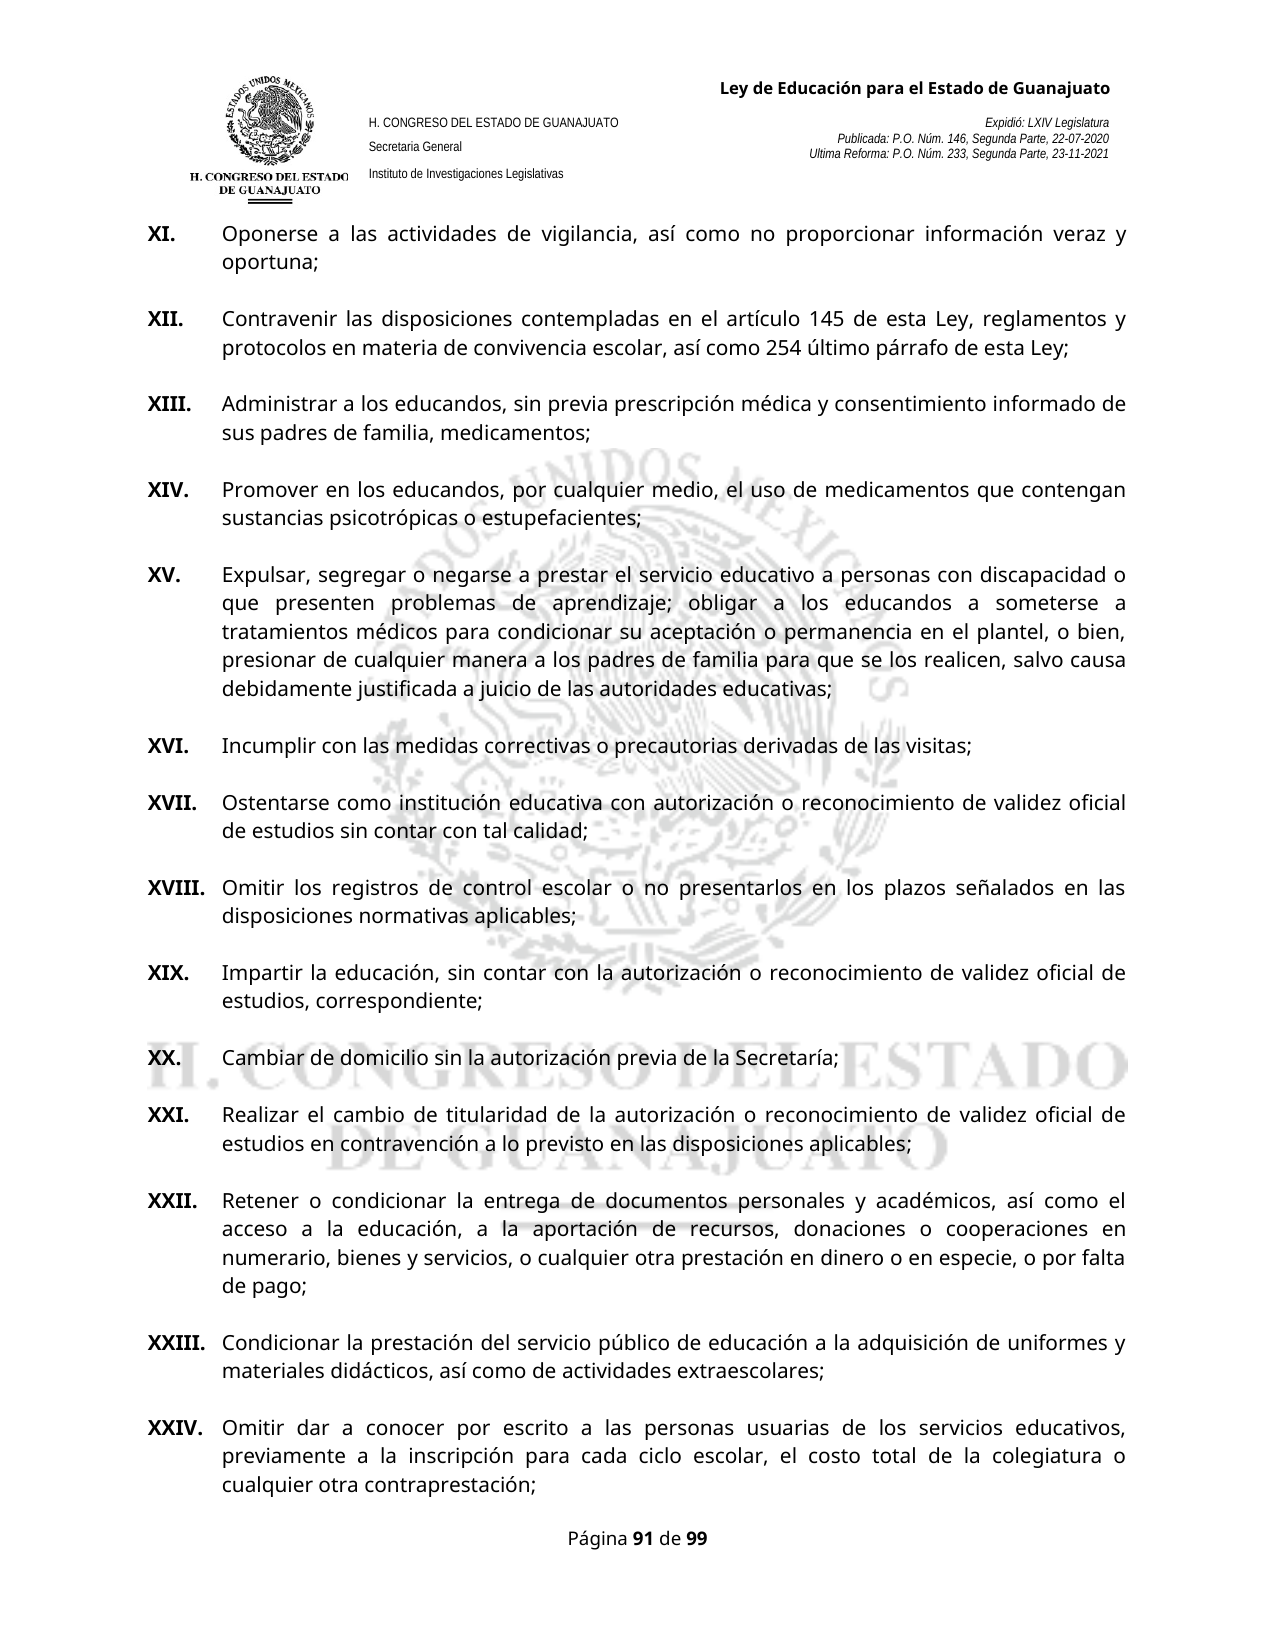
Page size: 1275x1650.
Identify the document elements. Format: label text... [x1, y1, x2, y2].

list Omitir los registros de control escolar o no presentarlos en los plazos señalados en las disposiciones normativas aplicables; [148, 873, 1127, 930]
list Impartir la educación, sin contar con la autorización o reconocimiento de validez oficial de estudios, correspondiente; [148, 958, 1127, 1015]
list Promover en los educandos, por cualquier medio, el uso de medicamentos que contengan sustancias psicotrópicas o estupefacientes; [148, 475, 1127, 532]
list Cambiar de domicilio sin la autorización previa de la Secretaría; [148, 1043, 1127, 1072]
list Incumplir con las medidas correctivas o precautorias derivadas de las visitas; [148, 731, 1127, 759]
list Contravenir las disposiciones contempladas en el artículo 145 de esta Ley, reglamentos y protocolos en materia de convivencia escolar, así como 254 último párrafo de esta Ley; [148, 304, 1127, 361]
list Ostentarse como institución educativa con autorización o reconocimiento de validez oficial de estudios sin contar con tal calidad; [148, 788, 1127, 844]
picture [190, 76, 348, 210]
list Expulsar, segregar o negarse a prestar el servicio educativo a personas con discapacidad o que presenten problemas de aprendizaje; obligar a los educandos a someterse a tratamientos médicos para condicionar su aceptación o permanencia en el plantel, o bien, presionar de cualquier manera a los padres de familia para que se los realicen, salvo causa debidamente justificada a juicio de las autoridades educativas; [148, 560, 1127, 702]
list Retener o condicionar la entrega de documentos personales y académicos, así como el acceso a la educación, a la aportación de recursos, donaciones o cooperaciones en numerario, bienes y servicios, o cualquier otra prestación en dinero o en especie, o por falta de pago; [148, 1186, 1127, 1299]
list Realizar el cambio de titularidad de la autorización o reconocimiento de validez oficial de estudios en contravención a lo previsto en las disposiciones aplicables; [148, 1100, 1127, 1157]
list Administrar a los educandos, sin previa prescripción médica y consentimiento informado de sus padres de familia, medicamentos; [148, 389, 1127, 446]
list Condicionar la prestación del servicio público de educación a la adquisición de uniformes y materiales didácticos, así como de actividades extraescolares; [148, 1328, 1127, 1385]
list Oponerse a las actividades de vigilancia, así como no proporcionar información veraz y oportuna; [148, 219, 1127, 276]
list Omitir dar a conocer por escrito a las personas usuarias de los servicios educativos, previamente a la inscripción para cada ciclo escolar, el costo total de la colegiatura o cualquier otra contraprestación; [148, 1413, 1127, 1498]
